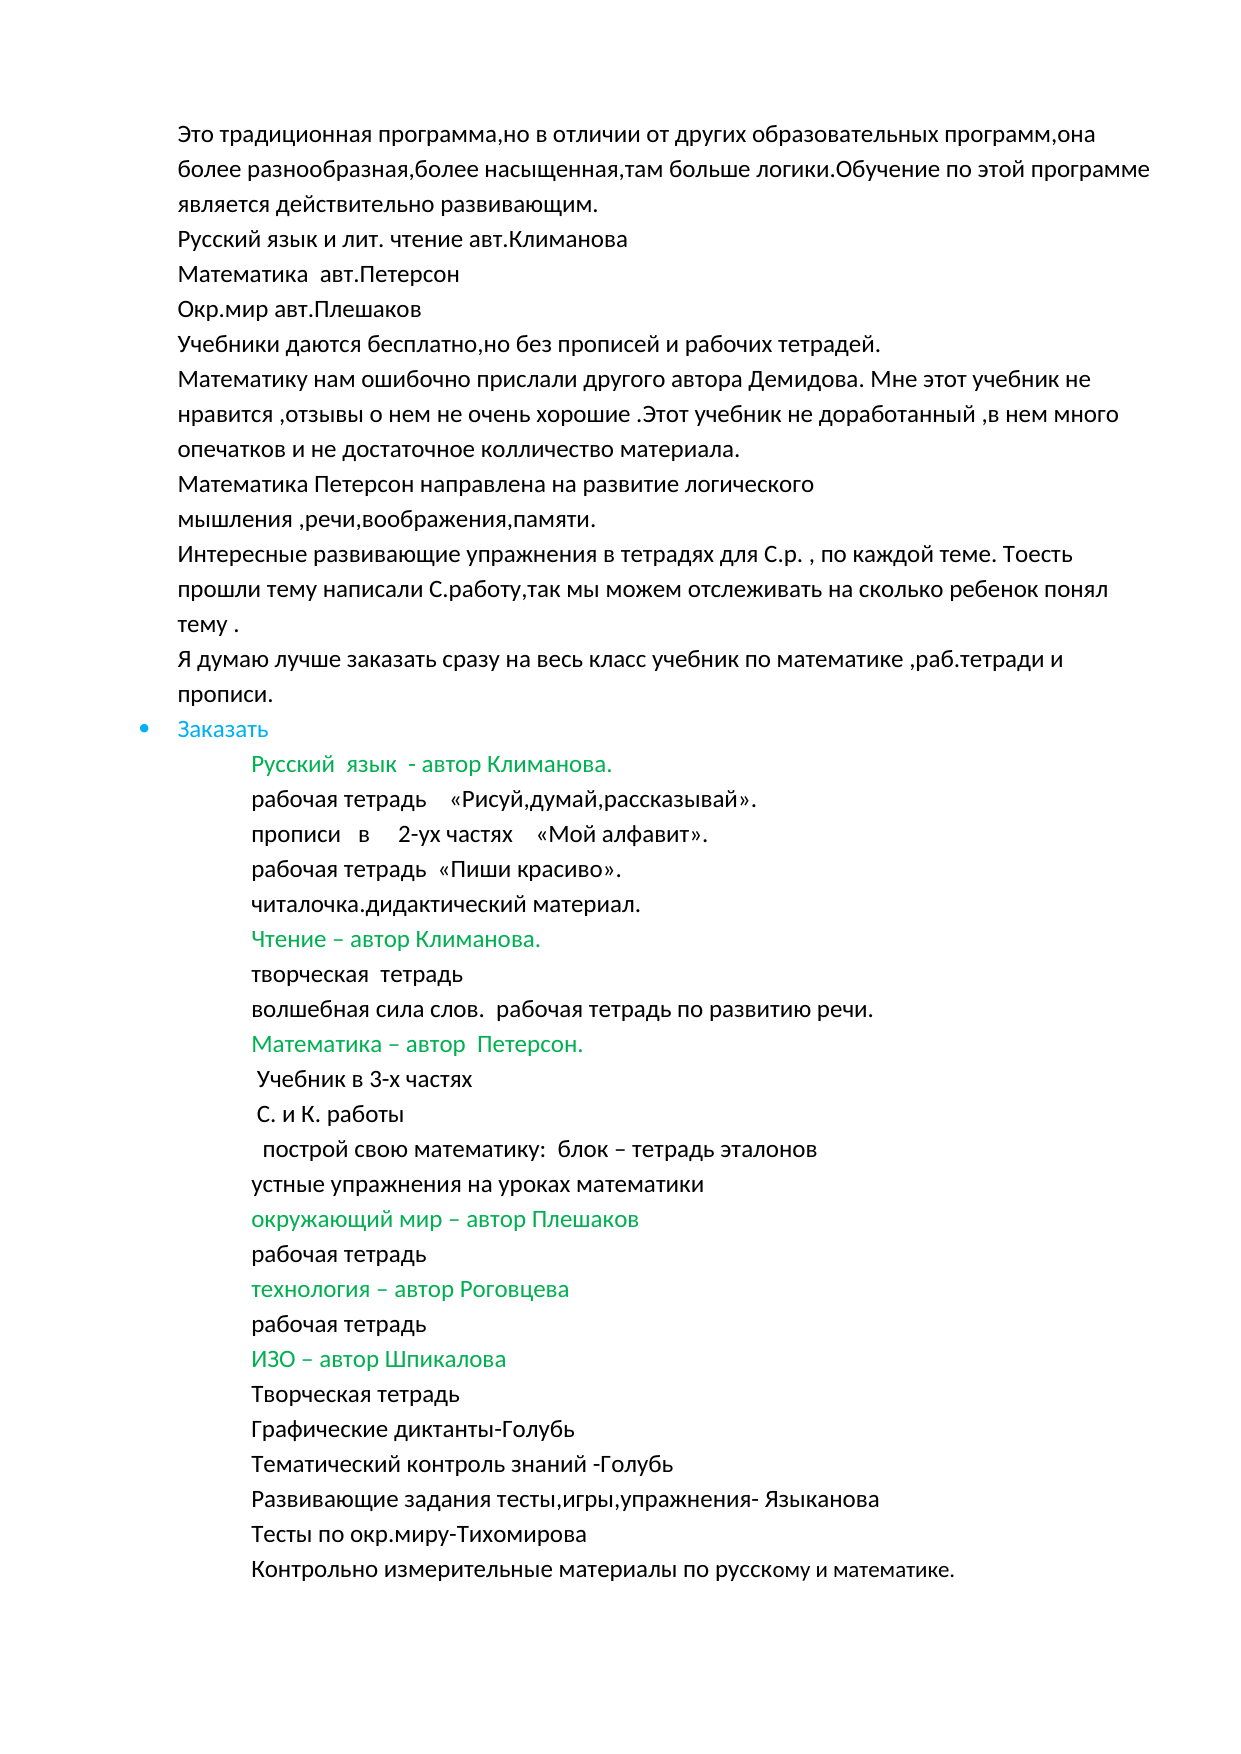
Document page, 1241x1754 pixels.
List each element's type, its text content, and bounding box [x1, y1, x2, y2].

text Тематический контроль знаний -Голубь [177, 1448, 1152, 1479]
text читалочка.дидактический материал. [177, 888, 1152, 919]
text ИЗО – автор Шпикалова [177, 1343, 1152, 1374]
text прописи в 2-ух частях «Мой алфавит». [177, 818, 1152, 849]
text Математику нам ошибочно прислали другого автора Демидова. Мне этот учебник не нравится ,отзывы о нем не очень хорошие .Этот учебник не доработанный ,в нем много опечатков и не достаточное колличество материала. [177, 363, 1152, 464]
text Математика авт.Петерсон [177, 258, 1152, 289]
text волшебная сила слов. рабочая тетрадь по развитию речи. [177, 993, 1152, 1024]
text Окр.мир авт.Плешаков [177, 293, 1152, 324]
text рабочая тетрадь «Рисуй,думай,рассказывай». [177, 783, 1152, 814]
text Учебник в 3-х частях [177, 1063, 1152, 1094]
text Математика – автор Петерсон. [177, 1028, 1152, 1059]
text Русский язык - автор Климанова. [177, 748, 1152, 779]
text С. и К. работы [177, 1098, 1152, 1129]
text Математика Петерсон направлена на развитие логического мышления ,речи,воображения,памяти. [177, 468, 1152, 534]
text Чтение – автор Климанова. [177, 923, 1152, 954]
text Тесты по окр.миру-Тихомирова [177, 1518, 1152, 1549]
text Контрольно измерительные материалы по русскому и математике. [177, 1553, 1152, 1584]
text технология – автор Роговцева [177, 1273, 1152, 1304]
text Русский язык и лит. чтение авт.Климанова [177, 223, 1152, 254]
text Это традиционная программа,но в отличии от других образовательных программ,она более разнообразная,более насыщенная,там больше логики.Обучение по этой программе является действительно развивающим. [177, 118, 1152, 219]
text рабочая тетрадь «Пиши красиво». [177, 853, 1152, 884]
text устные упражнения на уроках математики [177, 1168, 1152, 1199]
text Графические диктанты-Голубь [177, 1413, 1152, 1444]
text рабочая тетрадь [177, 1308, 1152, 1339]
text Творческая тетрадь [177, 1378, 1152, 1409]
text Учебники даются бесплатно,но без прописей и рабочих тетрадей. [177, 328, 1152, 359]
list Заказать [140, 713, 1152, 744]
text Развивающие задания тесты,игры,упражнения- Языканова [177, 1483, 1152, 1514]
text Я думаю лучше заказать сразу на весь класс учебник по математике ,раб.тетради и прописи. [177, 643, 1152, 709]
text рабочая тетрадь [177, 1238, 1152, 1269]
text окружающий мир – автор Плешаков [177, 1203, 1152, 1234]
text Интересные развивающие упражнения в тетрадях для С.р. , по каждой теме. Тоесть прошли тему написали С.работу,так мы можем отслеживать на сколько ребенок понял тему . [177, 538, 1152, 639]
text построй свою математику: блок – тетрадь эталонов [177, 1133, 1152, 1164]
text творческая тетрадь [177, 958, 1152, 989]
